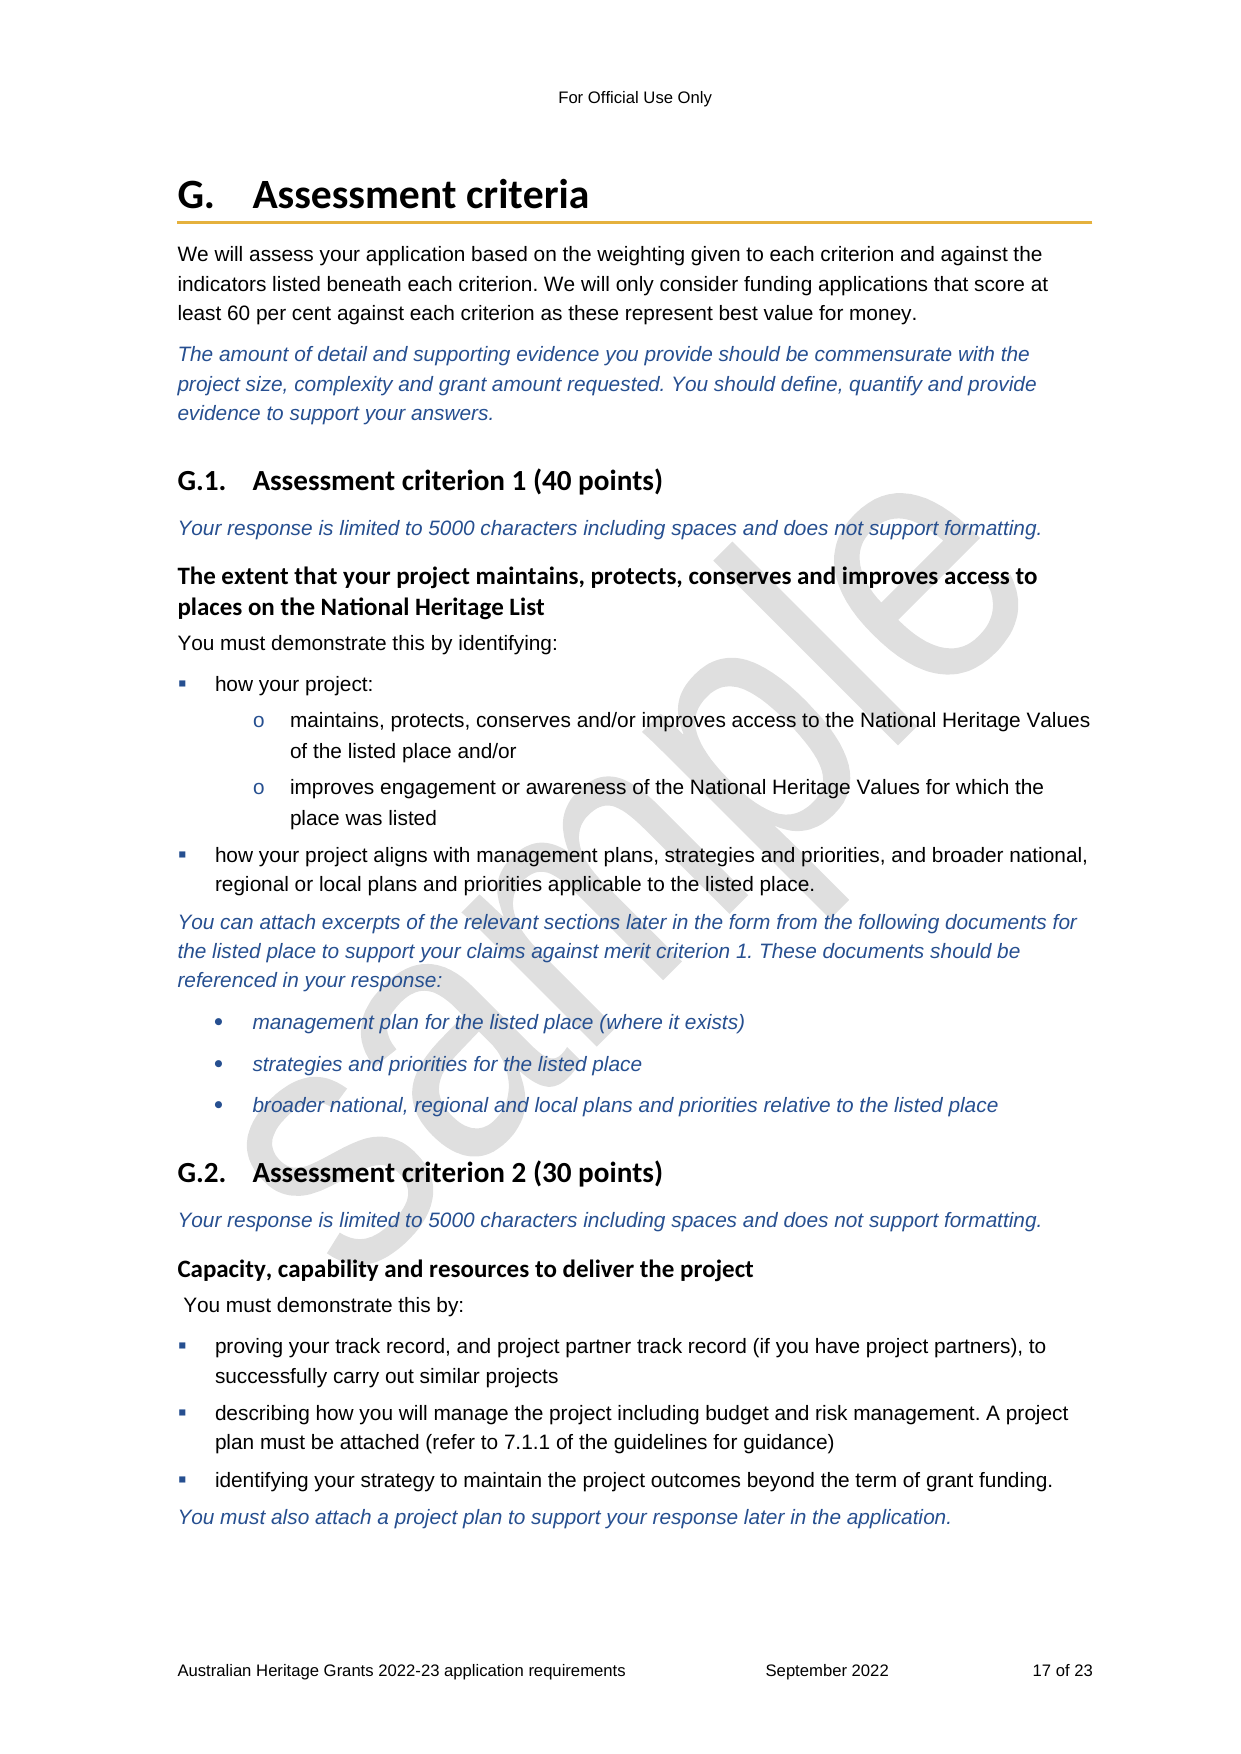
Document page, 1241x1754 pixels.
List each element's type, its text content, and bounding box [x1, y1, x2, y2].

subtitle The extent that your project maintains, protects, conserves and improves access to places on the National Heritage List [177, 560, 1092, 621]
list describing how you will manage the project including budget and risk management. A project plan must be attached (refer to 7.1.1 of the guidelines for guidance) [177, 1396, 1092, 1454]
subtitle Assessment criterion 2 (30 points) [177, 1154, 1092, 1190]
list proving your track record, and project partner track record (if you have project partners), to successfully carry out similar projects [177, 1329, 1092, 1387]
text You must demonstrate this by: [177, 1287, 1092, 1317]
subtitle Capacity, capability and resources to deliver the project [177, 1253, 1092, 1283]
text You must demonstrate this by identifying: [177, 625, 1092, 654]
text You can attach excerpts of the relevant sections later in the form from the following documents for the listed place to support your claims against merit criterion 1. These documents should be referenced in your response: [177, 904, 1092, 992]
list improves engagement or awareness of the National Heritage Values for which the place was listed [252, 771, 1092, 829]
list management plan for the listed place (where it exists) [215, 1004, 1092, 1034]
text We will assess your application based on the weighting given to each criterion and against the indicators listed beneath each criterion. We will only consider funding applications that score at least 60 per cent against each criterion as these represent best value for money. [177, 237, 1092, 324]
text You must also attach a project plan to support your response later in the application. [177, 1500, 1092, 1529]
list broader national, regional and local plans and priorities relative to the listed place [215, 1088, 1092, 1117]
subtitle Assessment criterion 1 (40 points) [177, 462, 1092, 498]
text The amount of detail and supporting evidence you provide should be commensurate with the project size, complexity and grant amount requested. You should define, quantify and provide evidence to support your answers. [177, 337, 1092, 424]
list how your project aligns with management plans, strategies and priorities, and broader national, regional or local plans and priorities applicable to the listed place. [177, 838, 1092, 896]
list how your project: [177, 667, 1092, 696]
text Your response is limited to 5000 characters including spaces and does not support formatting. [177, 510, 1092, 539]
list maintains, protects, conserves and/or improves access to the National Heritage Values of the listed place and/or [252, 704, 1092, 763]
list strategies and priorities for the listed place [215, 1046, 1092, 1075]
subtitle Assessment criteria [177, 168, 1092, 221]
text Your response is limited to 5000 characters including spaces and does not support formatting. [177, 1203, 1092, 1232]
list identifying your strategy to maintain the project outcomes beyond the term of grant funding. [177, 1462, 1092, 1492]
